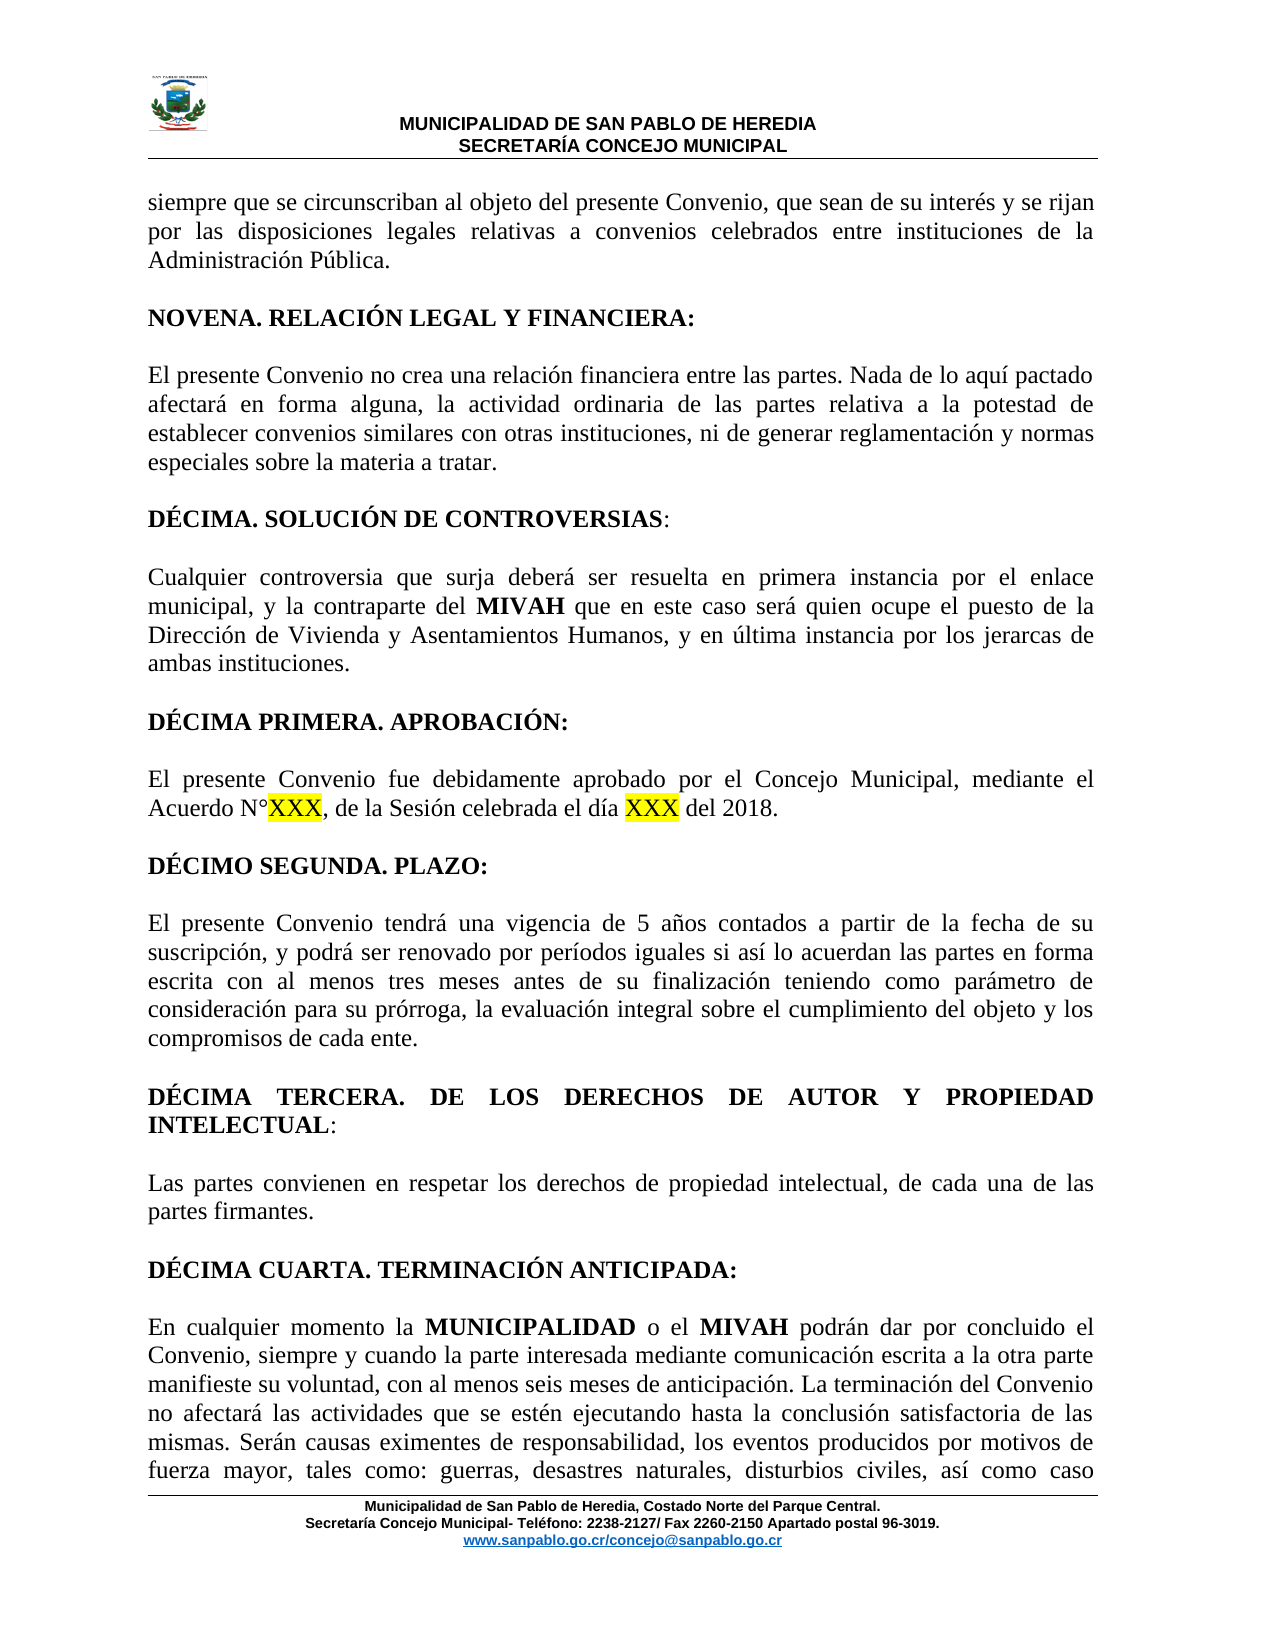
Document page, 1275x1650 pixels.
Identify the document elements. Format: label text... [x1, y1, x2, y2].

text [148, 1312, 1095, 1484]
text DÉCIMA PRIMERA. APROBACIÓN: [148, 707, 1095, 736]
text DÉCIMA TERCERA. DE LOS DERECHOS DE AUTOR Y PROPIEDAD INTELECTUAL: [148, 1082, 1095, 1139]
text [148, 187, 1095, 274]
text El presente Convenio fue debidamente aprobado por el Concejo Municipal, mediante el Acuerdo N°XXX, de la Sesión celebrada el día XXX del 2018. [148, 764, 1095, 822]
text El presente Convenio no crea una relación financiera entre las partes. Nada de lo aquí pactado afectará en forma alguna, la actividad ordinaria de las partes relativa a la potestad de establecer convenios similares con otras instituciones, ni de generar reglamentación y normas especiales sobre la materia a tratar. [148, 361, 1095, 476]
text Las partes convienen en respetar los derechos de propiedad intelectual, de cada una de las partes firmantes. [148, 1168, 1095, 1225]
text DÉCIMO SEGUNDA. PLAZO: [148, 851, 1095, 880]
text El presente Convenio tendrá una vigencia de 5 años contados a partir de la fecha de su suscripción, y podrá ser renovado por períodos iguales si así lo acuerdan las partes en forma escrita con al menos tres meses antes de su finalización teniendo como parámetro de consideración para su prórroga, la evaluación integral sobre el cumplimiento del objeto y los compromisos de cada ente. [148, 908, 1095, 1052]
text DÉCIMA. SOLUCIÓN DE CONTROVERSIAS: [148, 504, 1095, 533]
text NOVENA. RELACIÓN LEGAL Y FINANCIERA: [148, 303, 1095, 332]
text DÉCIMA CUARTA. TERMINACIÓN ANTICIPADA: [148, 1255, 1095, 1283]
text Cualquier controversia que surja deberá ser resuelta en primera instancia por el enlace municipal, y la contraparte del MIVAH que en este caso será quien ocupe el puesto de la Dirección de Vivienda y Asentamientos Humanos, y en última instancia por los jerarcas de ambas instituciones. [148, 562, 1095, 677]
